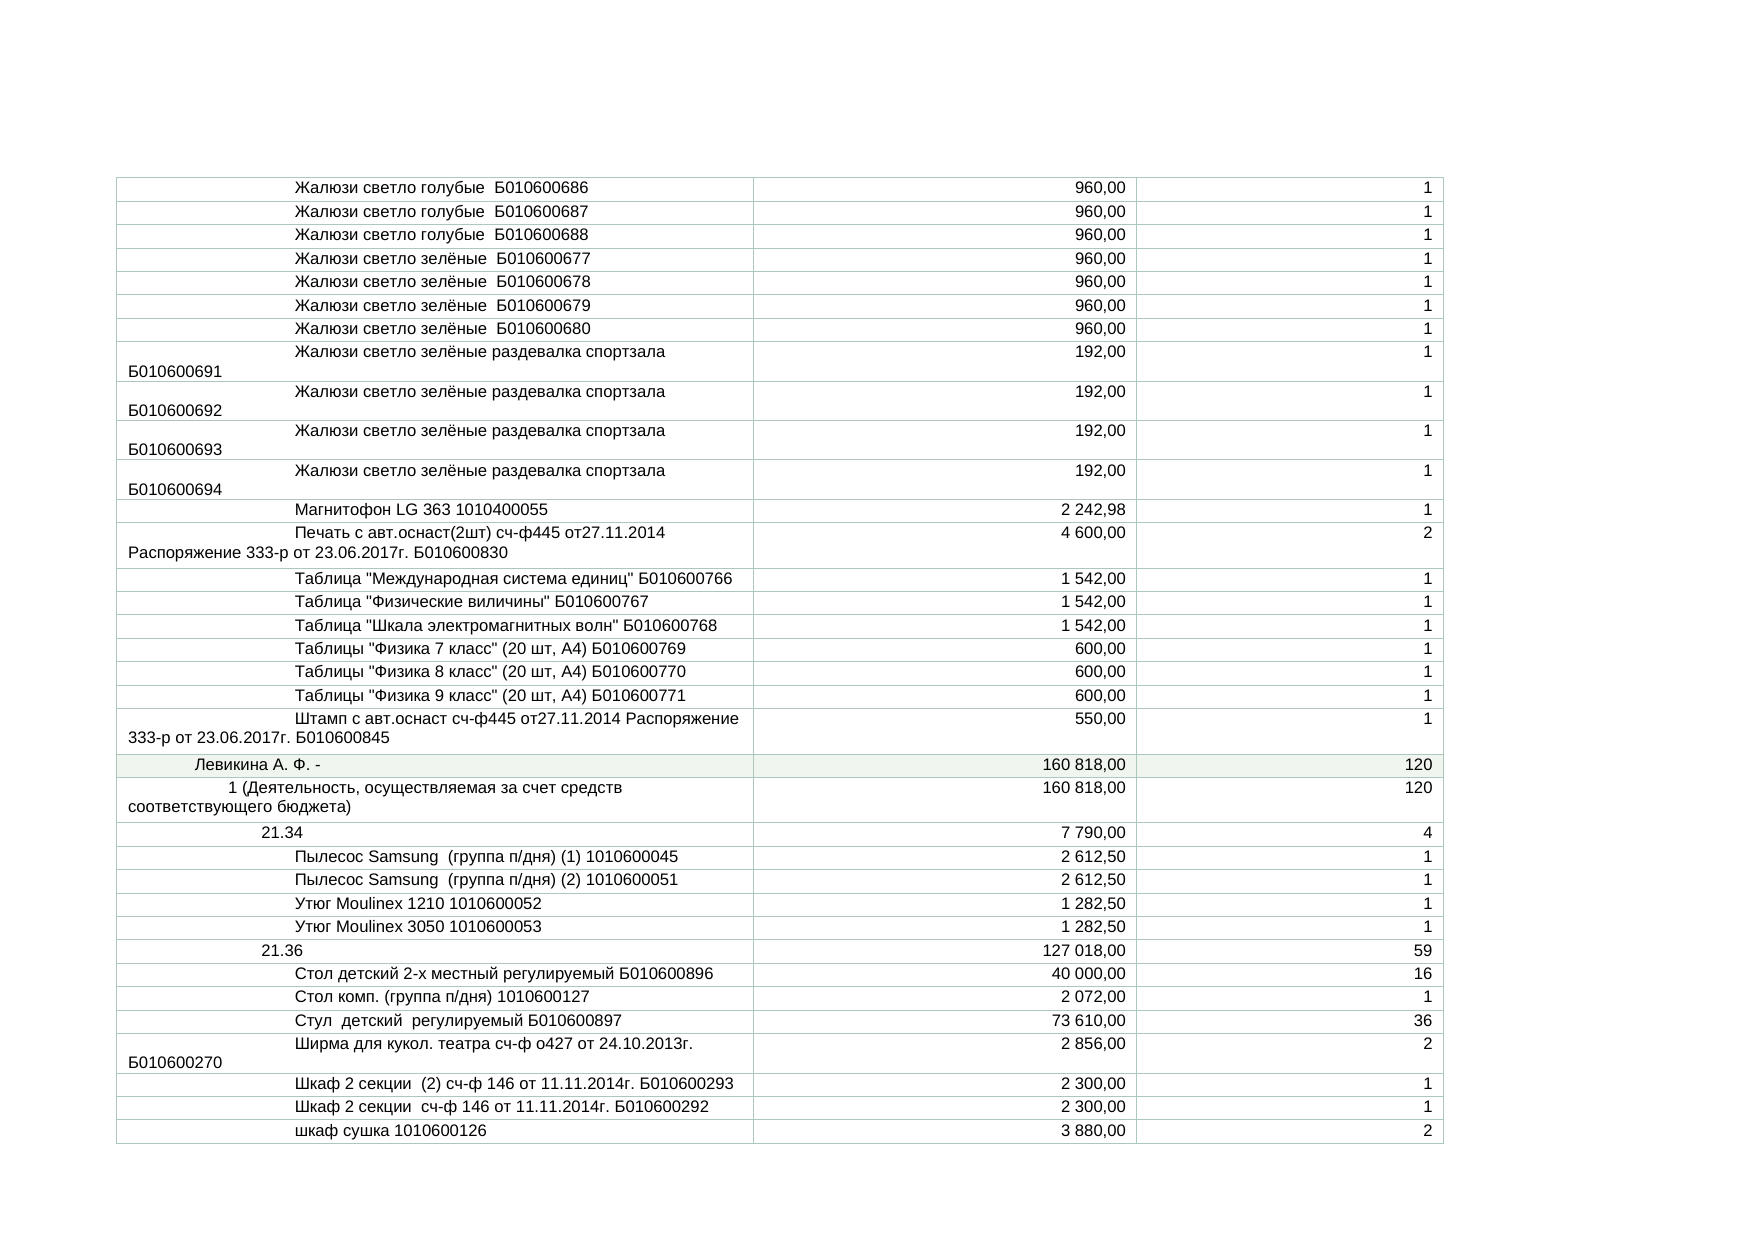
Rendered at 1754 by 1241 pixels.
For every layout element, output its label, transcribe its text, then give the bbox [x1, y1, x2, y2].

table_cell 2 300,00 [754, 1074, 1136, 1096]
table_cell 600,00 [754, 639, 1136, 661]
table_cell 600,00 [754, 662, 1136, 685]
table_cell Жалюзи светло зелёные раздевалка спортзала Б010600694 [117, 460, 753, 499]
table_cell Стул детский регулируемый Б010600897 [117, 1011, 753, 1033]
table_cell 2 612,50 [754, 847, 1136, 869]
table_cell 2 612,50 [754, 870, 1136, 892]
table_cell 1 [1137, 592, 1443, 614]
table_cell 1 [1137, 295, 1443, 318]
table_cell Жалюзи светло голубые Б010600687 [117, 202, 753, 224]
table_cell Левикина А. Ф. - [117, 755, 753, 777]
table_cell Таблица "Международная система единиц" Б010600766 [117, 569, 753, 591]
table_cell 1 [1137, 319, 1443, 341]
table_cell 160 818,00 [754, 755, 1136, 777]
table_cell 2 856,00 [754, 1034, 1136, 1072]
table_cell Жалюзи светло зелёные Б010600677 [117, 249, 753, 271]
table_cell 1 542,00 [754, 592, 1136, 614]
table_cell 21.36 [117, 940, 753, 963]
table_cell 1 [1137, 569, 1443, 591]
table_cell Жалюзи светло зелёные раздевалка спортзала Б010600692 [117, 382, 753, 420]
table_cell 1 [1137, 662, 1443, 685]
table_cell Шкаф 2 секции (2) сч-ф 146 от 11.11.2014г. Б010600293 [117, 1074, 753, 1096]
table_cell Шкаф 2 секции сч-ф 146 от 11.11.2014г. Б010600292 [117, 1097, 753, 1119]
table_cell Жалюзи светло зелёные Б010600678 [117, 272, 753, 294]
table_cell 1 [1137, 460, 1443, 499]
table_cell Таблицы "Физика 9 класс" (20 шт, А4) Б010600771 [117, 686, 753, 708]
table_cell 59 [1137, 940, 1443, 963]
table_cell 1 [1137, 639, 1443, 661]
table_cell Стол детский 2-х местный регулируемый Б010600896 [117, 964, 753, 986]
table_cell 7 790,00 [754, 823, 1136, 846]
table_cell 2 [1137, 523, 1443, 567]
table_cell 2 072,00 [754, 987, 1136, 1010]
table_cell Пылесос Samsung (группа п/дня) (1) 1010600045 [117, 847, 753, 869]
table_cell 1 [1137, 421, 1443, 459]
table_cell 1 [1137, 615, 1443, 638]
table_cell Жалюзи светло голубые Б010600688 [117, 225, 753, 247]
table_cell 1 [1137, 225, 1443, 247]
table_cell 1 [1137, 917, 1443, 939]
table_cell Таблица "Физические виличины" Б010600767 [117, 592, 753, 614]
table_cell 1 542,00 [754, 615, 1136, 638]
table_cell 192,00 [754, 382, 1136, 420]
table_cell 4 600,00 [754, 523, 1136, 567]
table_cell 1 [1137, 202, 1443, 224]
table_cell Штамп с авт.оснаст сч-ф445 от27.11.2014 Распоряжение 333-р от 23.06.2017г. Б010600845 [117, 709, 753, 753]
table_cell 1 [1137, 1097, 1443, 1119]
table_cell 1 [1137, 709, 1443, 753]
table_cell Утюг Moulinex 1210 1010600052 [117, 894, 753, 916]
table_cell 1 [1137, 382, 1443, 420]
table_cell 1 [1137, 1074, 1443, 1096]
table_cell Стол комп. (группа п/дня) 1010600127 [117, 987, 753, 1010]
table_cell 960,00 [754, 202, 1136, 224]
table_cell 960,00 [754, 225, 1136, 247]
table_cell 960,00 [754, 249, 1136, 271]
table_cell 1 [1137, 894, 1443, 916]
table_cell 73 610,00 [754, 1011, 1136, 1033]
table_cell 960,00 [754, 178, 1136, 201]
table_cell 1 [1137, 249, 1443, 271]
table_cell 1 542,00 [754, 569, 1136, 591]
table_cell 960,00 [754, 272, 1136, 294]
table_cell 1 [1137, 178, 1443, 201]
table_cell 1 [1137, 272, 1443, 294]
table_cell 1 [1137, 500, 1443, 522]
table_cell 192,00 [754, 460, 1136, 499]
table_cell Печать с авт.оснаст(2шт) сч-ф445 от27.11.2014 Распоряжение 333-р от 23.06.2017г. Б010600830 [117, 523, 753, 567]
table_cell Ширма для кукол. театра сч-ф о427 от 24.10.2013г. Б010600270 [117, 1034, 753, 1072]
table_cell Жалюзи светло зелёные Б010600680 [117, 319, 753, 341]
table_cell 600,00 [754, 686, 1136, 708]
table_cell Таблица "Шкала электромагнитных волн" Б010600768 [117, 615, 753, 638]
table_cell 1 [1137, 870, 1443, 892]
table_cell 1 [1137, 686, 1443, 708]
table_cell 40 000,00 [754, 964, 1136, 986]
table_cell 960,00 [754, 295, 1136, 318]
table_cell 36 [1137, 1011, 1443, 1033]
table_cell шкаф сушка 1010600126 [117, 1120, 753, 1143]
table_cell Жалюзи светло зелёные раздевалка спортзала Б010600693 [117, 421, 753, 459]
table_cell Магнитофон LG 363 1010400055 [117, 500, 753, 522]
table_cell 4 [1137, 823, 1443, 846]
table_cell 1 (Деятельность, осуществляемая за счет средств соответствующего бюджета) [117, 778, 753, 822]
table_cell 120 [1137, 755, 1443, 777]
table_cell 192,00 [754, 342, 1136, 381]
table_cell 2 [1137, 1034, 1443, 1072]
table_cell 192,00 [754, 421, 1136, 459]
table_cell 127 018,00 [754, 940, 1136, 963]
table_cell 3 880,00 [754, 1120, 1136, 1143]
table_cell 2 242,98 [754, 500, 1136, 522]
table_cell Жалюзи светло зелёные Б010600679 [117, 295, 753, 318]
table_cell Утюг Moulinex 3050 1010600053 [117, 917, 753, 939]
table_cell 1 [1137, 987, 1443, 1010]
table_cell Жалюзи светло голубые Б010600686 [117, 178, 753, 201]
table_cell 1 [1137, 342, 1443, 381]
table_cell 21.34 [117, 823, 753, 846]
table_cell 960,00 [754, 319, 1136, 341]
table_cell Жалюзи светло зелёные раздевалка спортзала Б010600691 [117, 342, 753, 381]
table_cell Пылесос Samsung (группа п/дня) (2) 1010600051 [117, 870, 753, 892]
table_cell 1 [1137, 847, 1443, 869]
table_cell 550,00 [754, 709, 1136, 753]
table_cell Таблицы "Физика 8 класс" (20 шт, А4) Б010600770 [117, 662, 753, 685]
table_cell 2 300,00 [754, 1097, 1136, 1119]
table_cell Таблицы "Физика 7 класс" (20 шт, А4) Б010600769 [117, 639, 753, 661]
table_cell 16 [1137, 964, 1443, 986]
table_cell 2 [1137, 1120, 1443, 1143]
table_cell 1 282,50 [754, 894, 1136, 916]
table_cell 120 [1137, 778, 1443, 822]
table_cell 1 282,50 [754, 917, 1136, 939]
table_cell 160 818,00 [754, 778, 1136, 822]
